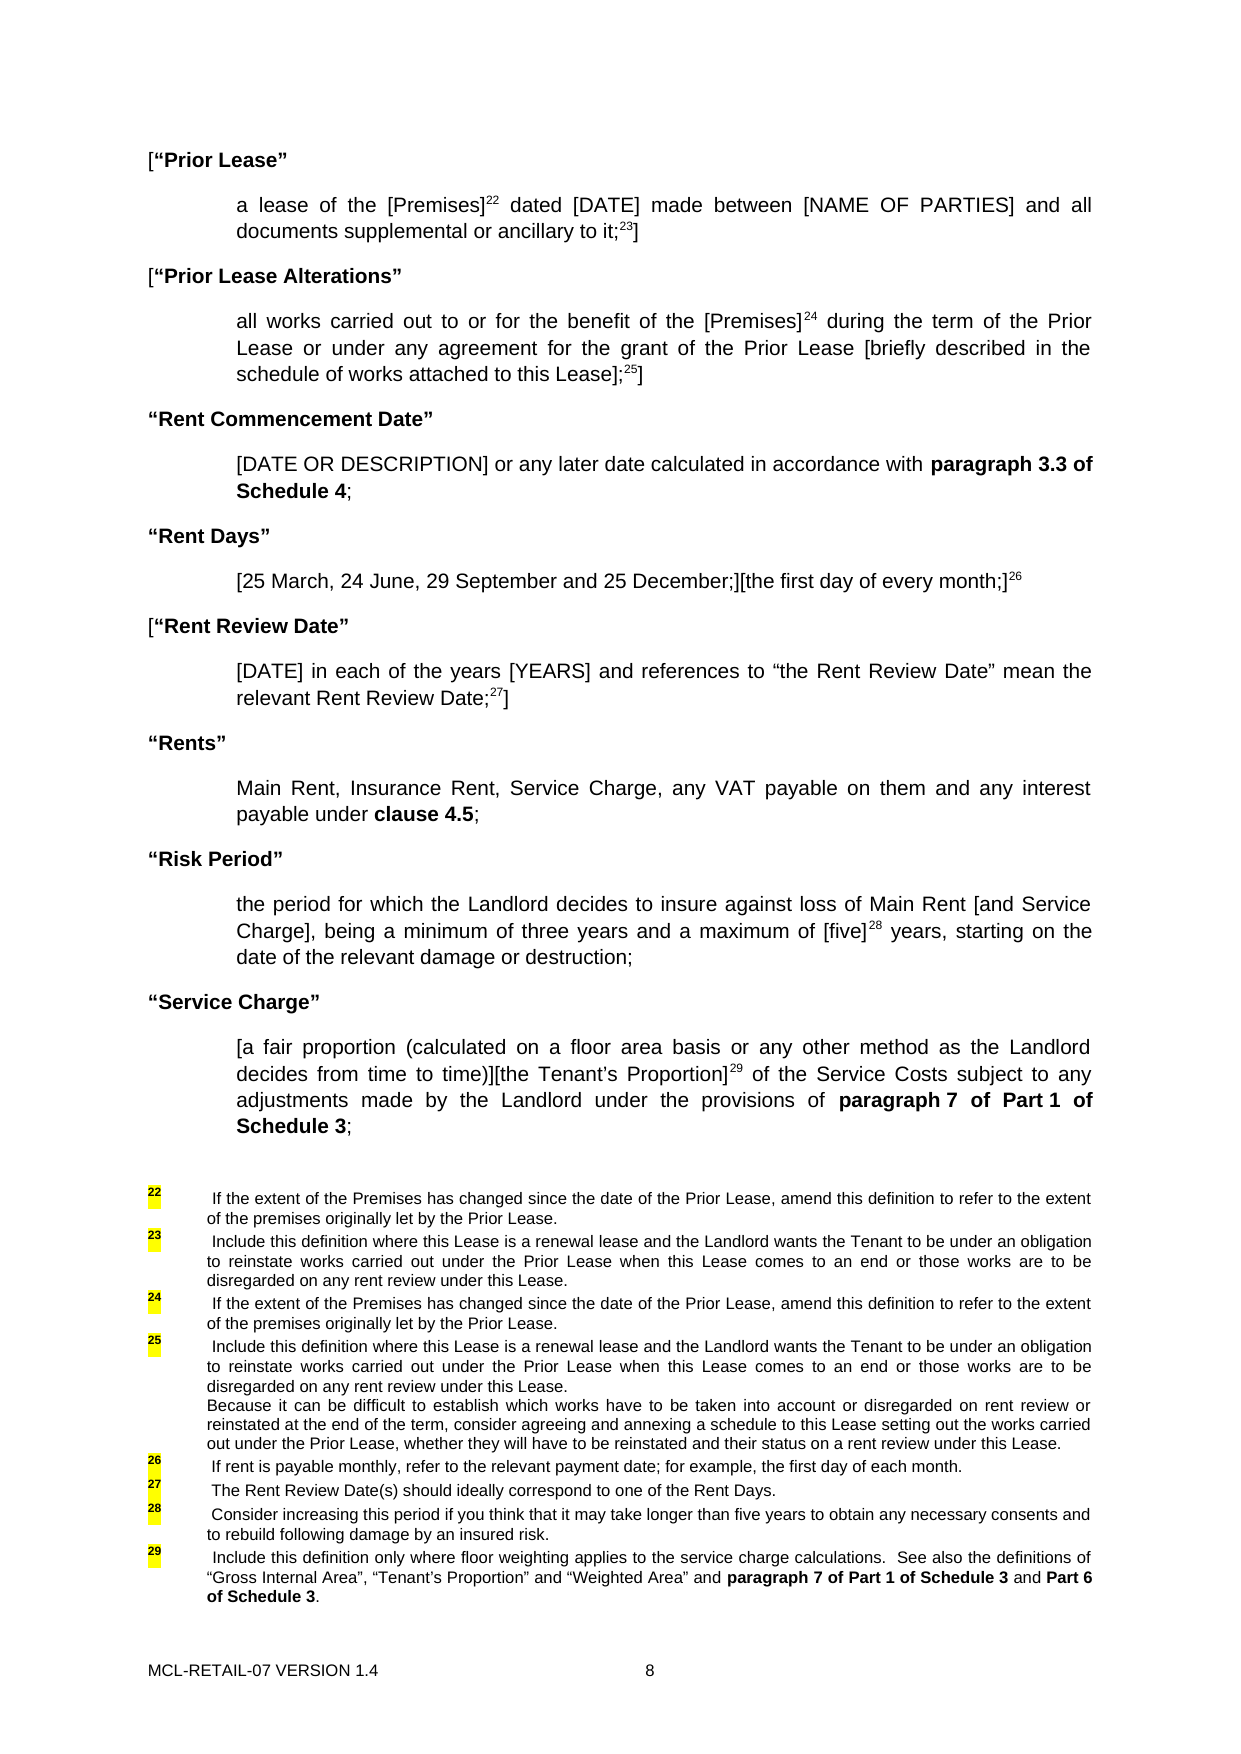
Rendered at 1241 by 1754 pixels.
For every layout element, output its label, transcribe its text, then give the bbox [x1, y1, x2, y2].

text “Rent Commencement Date” [148, 407, 1093, 431]
text [“Rent Review Date” [148, 614, 1093, 638]
text [25 March, 24 June, 29 September and 25 December;][the first day of every month;] [236, 569, 1093, 593]
text “Rents” [148, 730, 1093, 754]
text [a fair proportion (calculated on a floor area basis or any other method as the Landlord decides from time to time)][the Tenant’s Proportion] of the Service Costs subject to any adjustments made by the Landlord under the provisions of paragraph 7 of Part 1 of Schedule 3; [236, 1035, 1093, 1138]
text a lease of the [Premises] dated [DATE] made between [NAME OF PARTIES] and all documents supplemental or ancillary to it;] [236, 193, 1093, 243]
text [“Prior Lease Alterations” [148, 264, 1093, 288]
text all works carried out to or for the benefit of the [Premises] during the term of the Prior Lease or under any agreement for the grant of the Prior Lease [briefly described in the schedule of works attached to this Lease];] [236, 309, 1093, 386]
text the period for which the Landlord decides to insure against loss of Main Rent [and Service Charge], being a minimum of three years and a maximum of [five] years, starting on the date of the relevant damage or destruction; [236, 892, 1093, 969]
text “Risk Period” [148, 847, 1093, 871]
text [DATE OR DESCRIPTION] or any later date calculated in accordance with paragraph 3.3 of Schedule 4; [236, 452, 1093, 502]
text [DATE] in each of the years [YEARS] and references to “the Rent Review Date” mean the relevant Rent Review Date;] [236, 659, 1093, 709]
text [“Prior Lease” [148, 148, 1093, 172]
text Main Rent, Insurance Rent, Service Charge, any VAT payable on them and any interest payable under clause 4.5; [236, 776, 1093, 826]
text “Service Charge” [148, 990, 1093, 1014]
text “Rent Days” [148, 524, 1093, 548]
